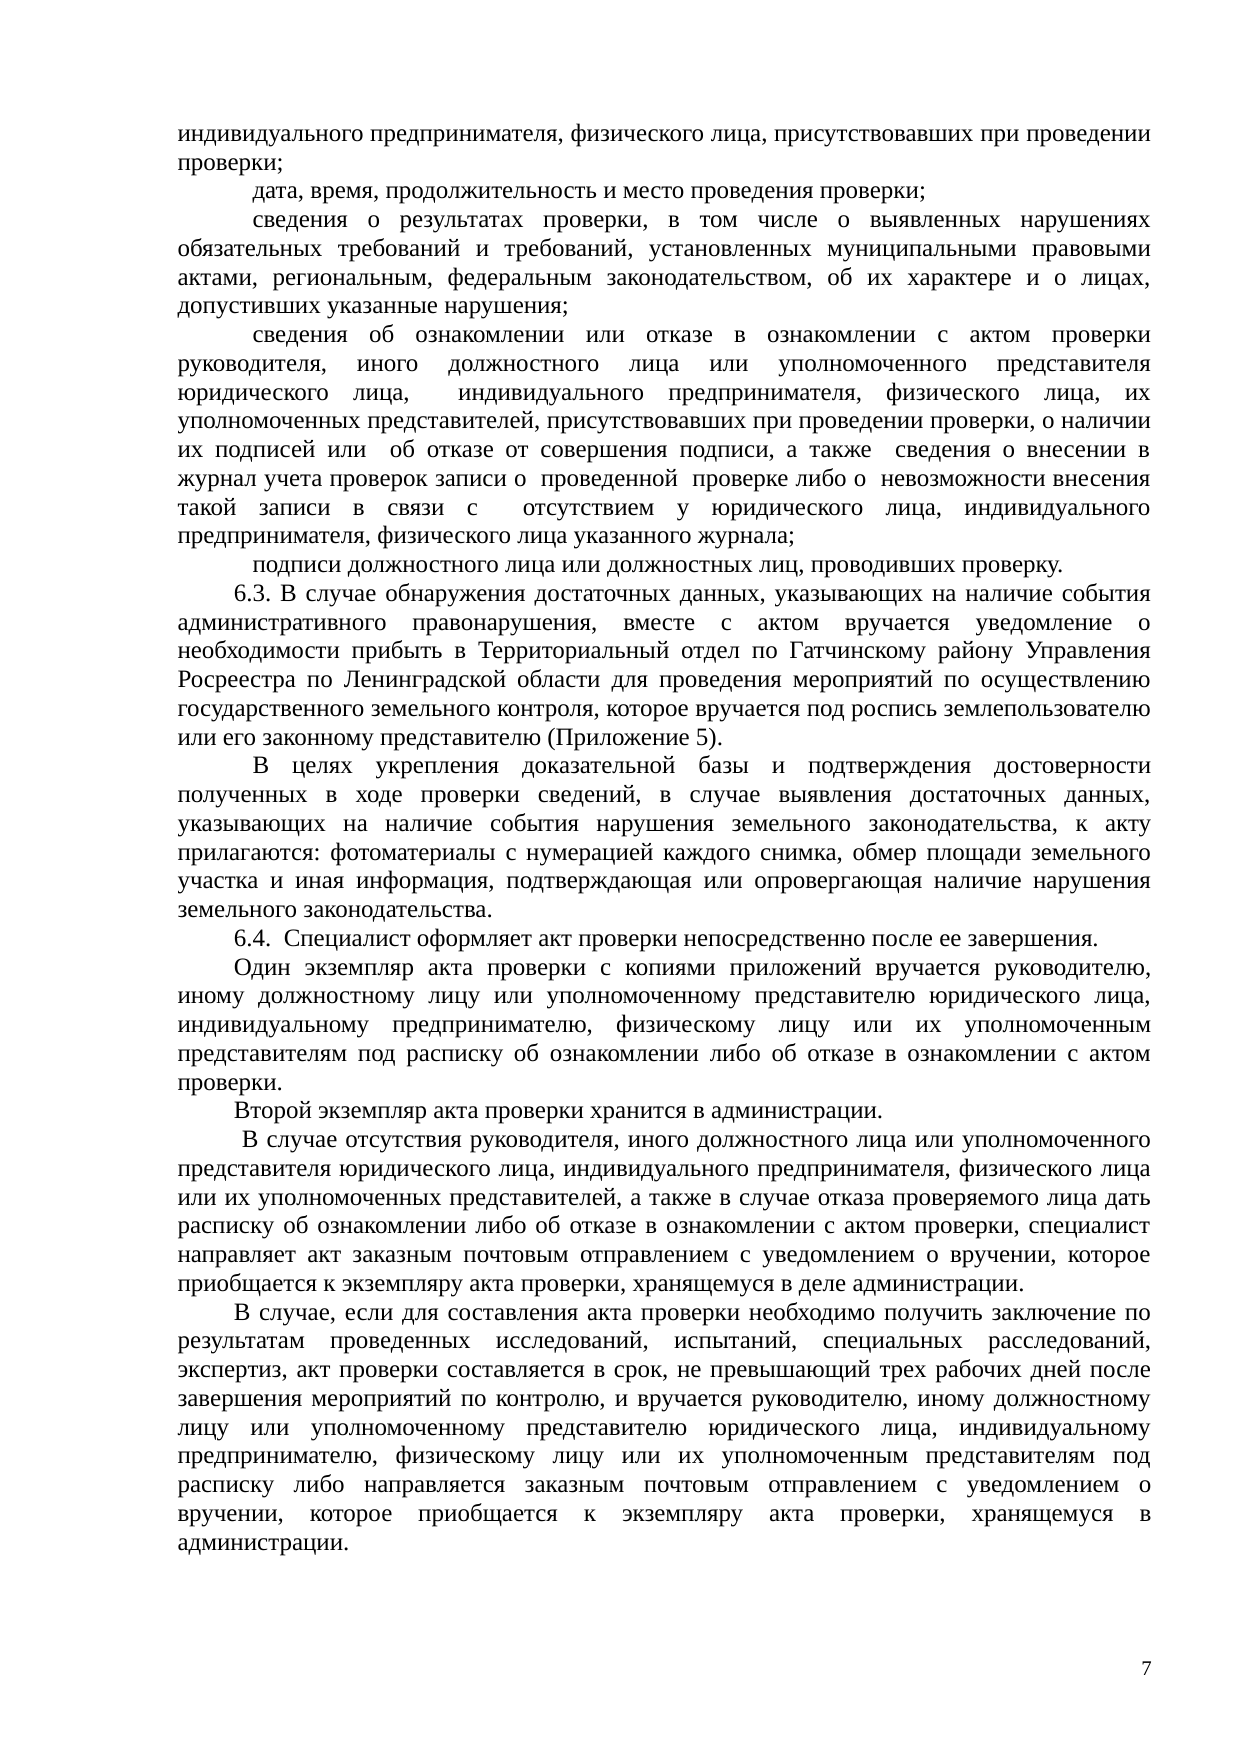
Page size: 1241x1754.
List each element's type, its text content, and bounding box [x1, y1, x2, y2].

text В случае, если для составления акта проверки необходимо получить заключение по результатам проведенных исследований, испытаний, специальных расследований, экспертиз, акт проверки составляется в срок, не превышающий трех рабочих дней после завершения мероприятий по контролю, и вручается руководителю, иному должностному лицу или уполномоченному представителю юридического лица, индивидуальному предпринимателю, физическому лицу или их уполномоченным представителям под расписку либо направляется заказным почтовым отправлением с уведомлением о вручении, которое приобщается к экземпляру акта проверки, хранящемуся в администрации. [177, 1297, 1152, 1556]
text В целях укрепления доказательной базы и подтверждения достоверности полученных в ходе проверки сведений, в случае выявления достаточных данных, указывающих на наличие события нарушения земельного законодательства, к акту прилагаются: фотоматериалы с нумерацией каждого снимка, обмер площади земельного участка и иная информация, подтверждающая или опровергающая наличие нарушения земельного законодательства. [177, 751, 1152, 923]
text Один экземпляр акта проверки с копиями приложений вручается руководителю, иному должностному лицу или уполномоченному представителю юридического лица, индивидуальному предпринимателю, физическому лицу или их уполномоченным представителям под расписку об ознакомлении либо об отказе в ознакомлении с актом проверки. [177, 952, 1152, 1096]
text 6.3. В случае обнаружения достаточных данных, указывающих на наличие события административного правонарушения, вместе с актом вручается уведомление о необходимости прибыть в Территориальный отдел по Гатчинскому району Управления Росреестра по Ленинградской области для проведения мероприятий по осуществлению государственного земельного контроля, которое вручается под роспись землепользователю или его законному представителю (Приложение 5). [177, 578, 1152, 751]
text 6.4. Специалист оформляет акт проверки непосредственно после ее завершения. [177, 923, 1152, 952]
text дата, время, продолжительность и место проведения проверки; [177, 176, 1152, 204]
text сведения об ознакомлении или отказе в ознакомлении с актом проверки руководителя, иного должностного лица или уполномоченного представителя юридического лица, индивидуального предпринимателя, физического лица, их уполномоченных представителей, присутствовавших при проведении проверки, о наличии их подписей или об отказе от совершения подписи, а также сведения о внесении в журнал учета проверок записи о проведенной проверке либо о невозможности внесения такой записи в связи с отсутствием у юридического лица, индивидуального предпринимателя, физического лица указанного журнала; [177, 319, 1152, 549]
text подписи должностного лица или должностных лиц, проводивших проверку. [177, 549, 1152, 578]
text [177, 118, 1152, 176]
text Второй экземпляр акта проверки хранится в администрации. [177, 1096, 1152, 1124]
text сведения о результатах проверки, в том числе о выявленных нарушениях обязательных требований и требований, установленных муниципальными правовыми актами, региональным, федеральным законодательством, об их характере и о лицах, допустивших указанные нарушения; [177, 204, 1152, 319]
text В случае отсутствия руководителя, иного должностного лица или уполномоченного представителя юридического лица, индивидуального предпринимателя, физического лица или их уполномоченных представителей, а также в случае отказа проверяемого лица дать расписку об ознакомлении либо об отказе в ознакомлении с актом проверки, специалист направляет акт заказным почтовым отправлением с уведомлением о вручении, которое приобщается к экземпляру акта проверки, хранящемуся в деле администрации. [177, 1124, 1152, 1297]
